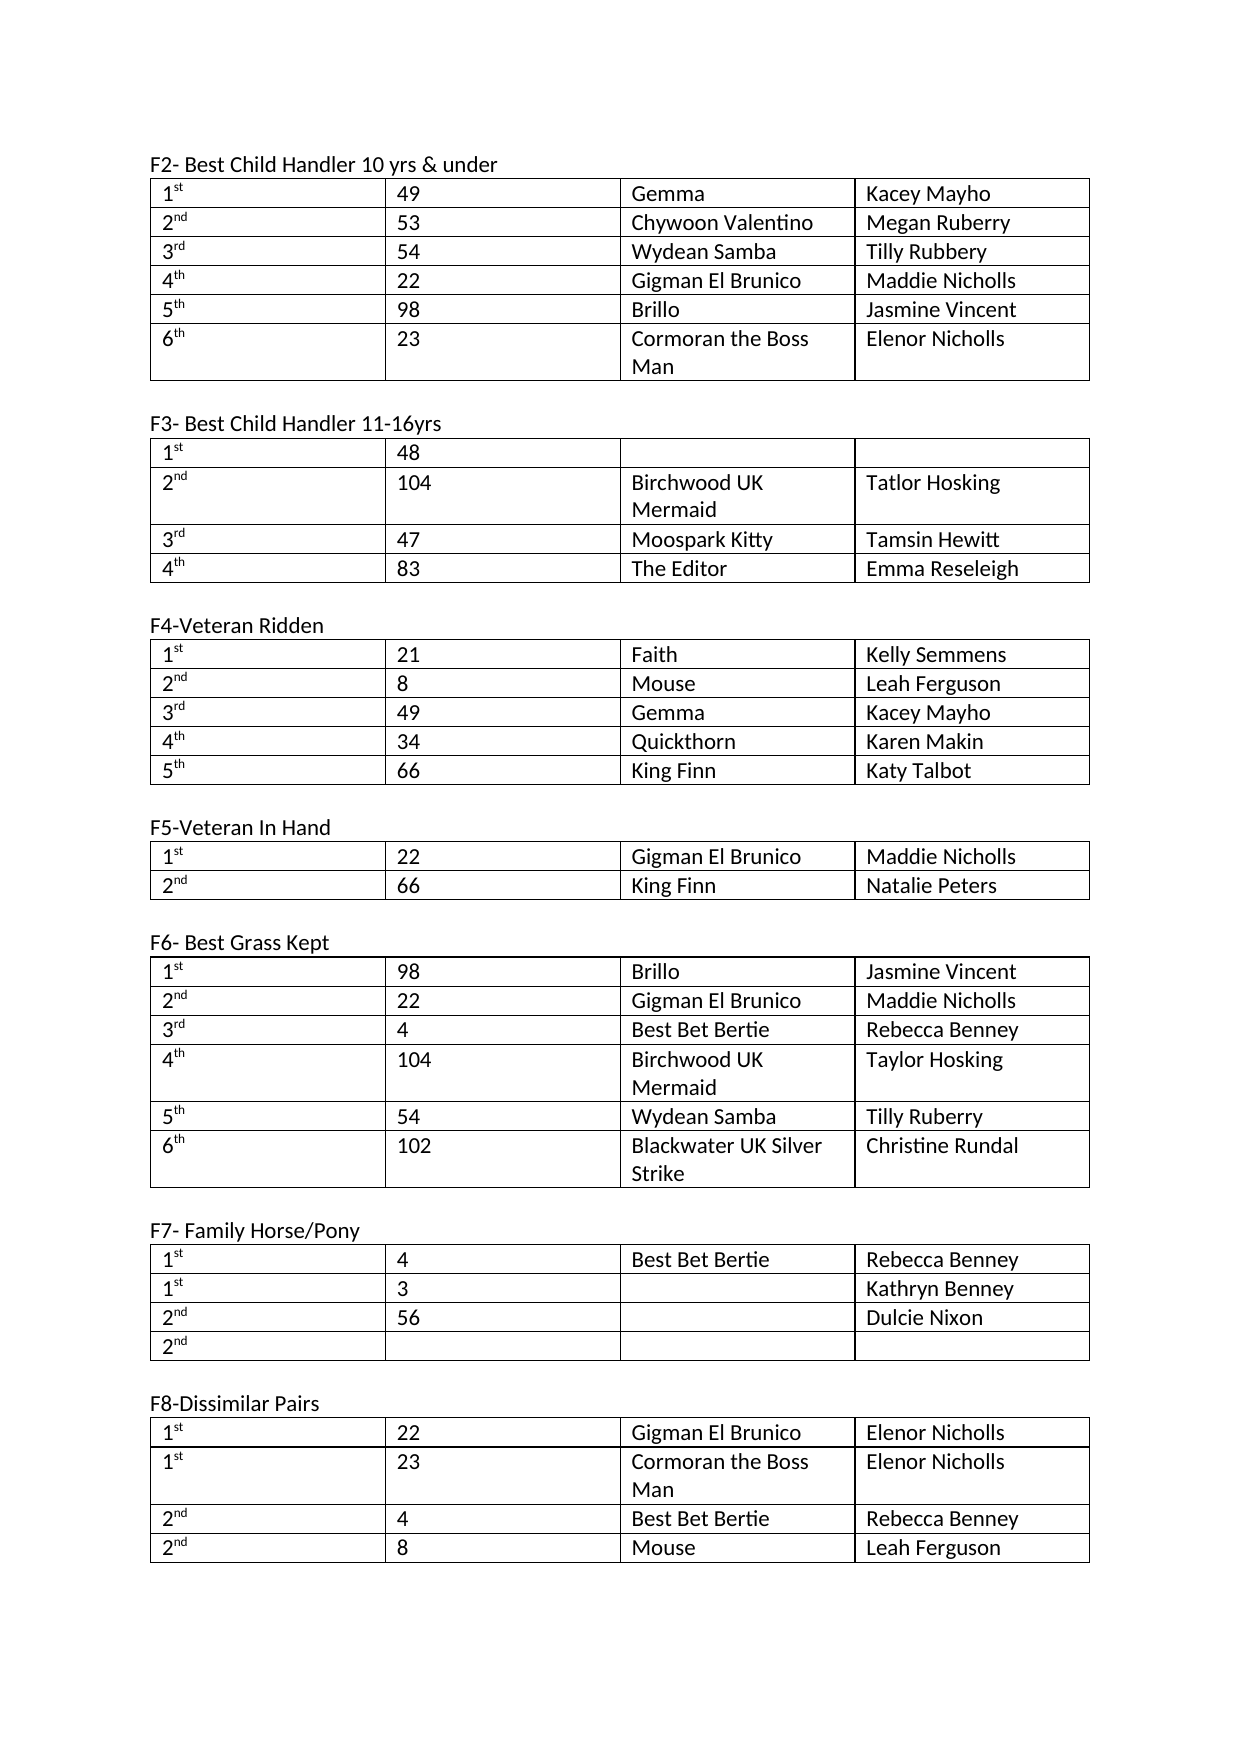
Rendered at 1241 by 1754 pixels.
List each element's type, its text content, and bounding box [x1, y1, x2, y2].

table_header Kelly Semmens [856, 640, 1089, 668]
table_cell 53 [386, 208, 620, 236]
table_cell 83 [386, 554, 620, 582]
table_cell Christine Rundal [856, 1131, 1089, 1187]
table_cell 2nd [151, 1332, 385, 1360]
table_header Jasmine Vincent [856, 958, 1089, 986]
table_cell 66 [386, 871, 620, 899]
table_cell Brillo [621, 295, 854, 323]
table_cell 54 [386, 237, 620, 265]
table_cell 2nd [151, 468, 385, 524]
table_cell Gemma [621, 698, 854, 726]
table_cell 2nd [151, 1303, 385, 1331]
table_cell Tatlor Hosking [856, 468, 1089, 524]
table_cell 3 [386, 1274, 620, 1302]
table_cell Mouse [621, 1534, 854, 1562]
table_cell 2nd [151, 1534, 385, 1562]
table_cell 104 [386, 1045, 620, 1101]
text F4-Veteran Ridden [150, 611, 1090, 639]
table_cell Birchwood UK Mermaid [621, 468, 854, 524]
table_header 48 [386, 439, 620, 467]
table_header Maddie Nicholls [856, 842, 1089, 870]
table_cell Leah Ferguson [856, 1534, 1089, 1562]
table_cell 4th [151, 554, 385, 582]
text F3- Best Child Handler 11-16yrs [150, 409, 1090, 437]
table_cell Dulcie Nixon [856, 1303, 1089, 1331]
table_cell 22 [386, 266, 620, 294]
table_cell 4 [386, 1505, 620, 1532]
table_cell 2nd [151, 208, 385, 236]
table_header Gigman El Brunico [621, 842, 854, 870]
table_cell 6th [151, 1131, 385, 1187]
table_cell Maddie Nicholls [856, 266, 1089, 294]
table_cell Gigman El Brunico [621, 987, 854, 1014]
table_cell 5th [151, 756, 385, 784]
table_cell 34 [386, 727, 620, 755]
table_cell [856, 1332, 1089, 1360]
table_cell 4th [151, 266, 385, 294]
table_header Gemma [621, 179, 854, 207]
table_header 21 [386, 640, 620, 668]
table_cell Elenor Nicholls [856, 1448, 1089, 1503]
table_cell 98 [386, 295, 620, 323]
table_cell Katy Talbot [856, 756, 1089, 784]
table_cell Blackwater UK Silver Strike [621, 1131, 854, 1187]
table_cell Jasmine Vincent [856, 295, 1089, 323]
table_cell 6th [151, 324, 385, 380]
table_cell Mouse [621, 669, 854, 697]
table_cell 102 [386, 1131, 620, 1187]
table_cell 1st [151, 1274, 385, 1302]
table_header Gigman El Brunico [621, 1418, 854, 1446]
text F5-Veteran In Hand [150, 813, 1090, 841]
table_cell 4 [386, 1016, 620, 1044]
table_cell 23 [386, 1448, 620, 1503]
table_cell 104 [386, 468, 620, 524]
table_header 1st [151, 179, 385, 207]
table_cell [621, 1274, 854, 1302]
table_cell 49 [386, 698, 620, 726]
table_cell Best Bet Bertie [621, 1016, 854, 1044]
table_cell Natalie Peters [856, 871, 1089, 899]
table_cell 66 [386, 756, 620, 784]
text F8-Dissimilar Pairs [150, 1389, 1090, 1417]
table_cell Kathryn Benney [856, 1274, 1089, 1302]
table_cell Wydean Samba [621, 237, 854, 265]
table_cell Tilly Rubbery [856, 237, 1089, 265]
table_cell Leah Ferguson [856, 669, 1089, 697]
table_cell 4th [151, 1045, 385, 1101]
table_header Rebecca Benney [856, 1245, 1089, 1273]
text F2- Best Child Handler 10 yrs & under [150, 150, 1090, 178]
table_header Elenor Nicholls [856, 1418, 1089, 1446]
table_cell Gigman El Brunico [621, 266, 854, 294]
text F7- Family Horse/Pony [150, 1216, 1090, 1244]
table_header 1st [151, 439, 385, 467]
table_cell 22 [386, 987, 620, 1014]
table_cell 2nd [151, 987, 385, 1014]
table_cell Megan Ruberry [856, 208, 1089, 236]
table_cell 3rd [151, 525, 385, 553]
table_header Faith [621, 640, 854, 668]
table_cell 5th [151, 1102, 385, 1130]
table_cell Moospark Kitty [621, 525, 854, 553]
table_cell Tamsin Hewitt [856, 525, 1089, 553]
table_cell Taylor Hosking [856, 1045, 1089, 1101]
table_cell King Finn [621, 756, 854, 784]
table_header 49 [386, 179, 620, 207]
table_header 1st [151, 1245, 385, 1273]
table_header 98 [386, 958, 620, 986]
table_cell Tilly Ruberry [856, 1102, 1089, 1130]
table_cell [621, 1303, 854, 1331]
table_header 22 [386, 1418, 620, 1446]
table_cell 3rd [151, 1016, 385, 1044]
table_header 1st [151, 640, 385, 668]
table_cell 1st [151, 1448, 385, 1503]
text F6- Best Grass Kept [150, 928, 1090, 956]
table_cell The Editor [621, 554, 854, 582]
table_cell 23 [386, 324, 620, 380]
table_cell Birchwood UK Mermaid [621, 1045, 854, 1101]
table_header Brillo [621, 958, 854, 986]
table_cell [386, 1332, 620, 1360]
table_header 1st [151, 842, 385, 870]
table_cell Cormoran the Boss Man [621, 324, 854, 380]
table_cell Best Bet Bertie [621, 1505, 854, 1532]
table_header 1st [151, 1418, 385, 1446]
table_header [856, 439, 1089, 467]
table_cell Kacey Mayho [856, 698, 1089, 726]
table_cell Rebecca Benney [856, 1505, 1089, 1532]
table_cell 56 [386, 1303, 620, 1331]
table_header [621, 439, 854, 467]
table_cell 4th [151, 727, 385, 755]
table_cell 3rd [151, 698, 385, 726]
table_cell Chywoon Valentino [621, 208, 854, 236]
table_cell Elenor Nicholls [856, 324, 1089, 380]
table_cell 3rd [151, 237, 385, 265]
table_cell King Finn [621, 871, 854, 899]
table_header Best Bet Bertie [621, 1245, 854, 1273]
table_cell Wydean Samba [621, 1102, 854, 1130]
table_cell 2nd [151, 1505, 385, 1532]
table_cell Quickthorn [621, 727, 854, 755]
table_cell 54 [386, 1102, 620, 1130]
table_cell 47 [386, 525, 620, 553]
table_cell Emma Reseleigh [856, 554, 1089, 582]
table_cell 5th [151, 295, 385, 323]
table_cell 8 [386, 669, 620, 697]
table_cell Karen Makin [856, 727, 1089, 755]
table_header Kacey Mayho [856, 179, 1089, 207]
table_cell Cormoran the Boss Man [621, 1448, 854, 1503]
table_cell [621, 1332, 854, 1360]
table_cell 2nd [151, 669, 385, 697]
table_header 1st [151, 958, 385, 986]
table_cell Maddie Nicholls [856, 987, 1089, 1014]
table_header 4 [386, 1245, 620, 1273]
table_cell 2nd [151, 871, 385, 899]
table_header 22 [386, 842, 620, 870]
table_cell Rebecca Benney [856, 1016, 1089, 1044]
table_cell 8 [386, 1534, 620, 1562]
